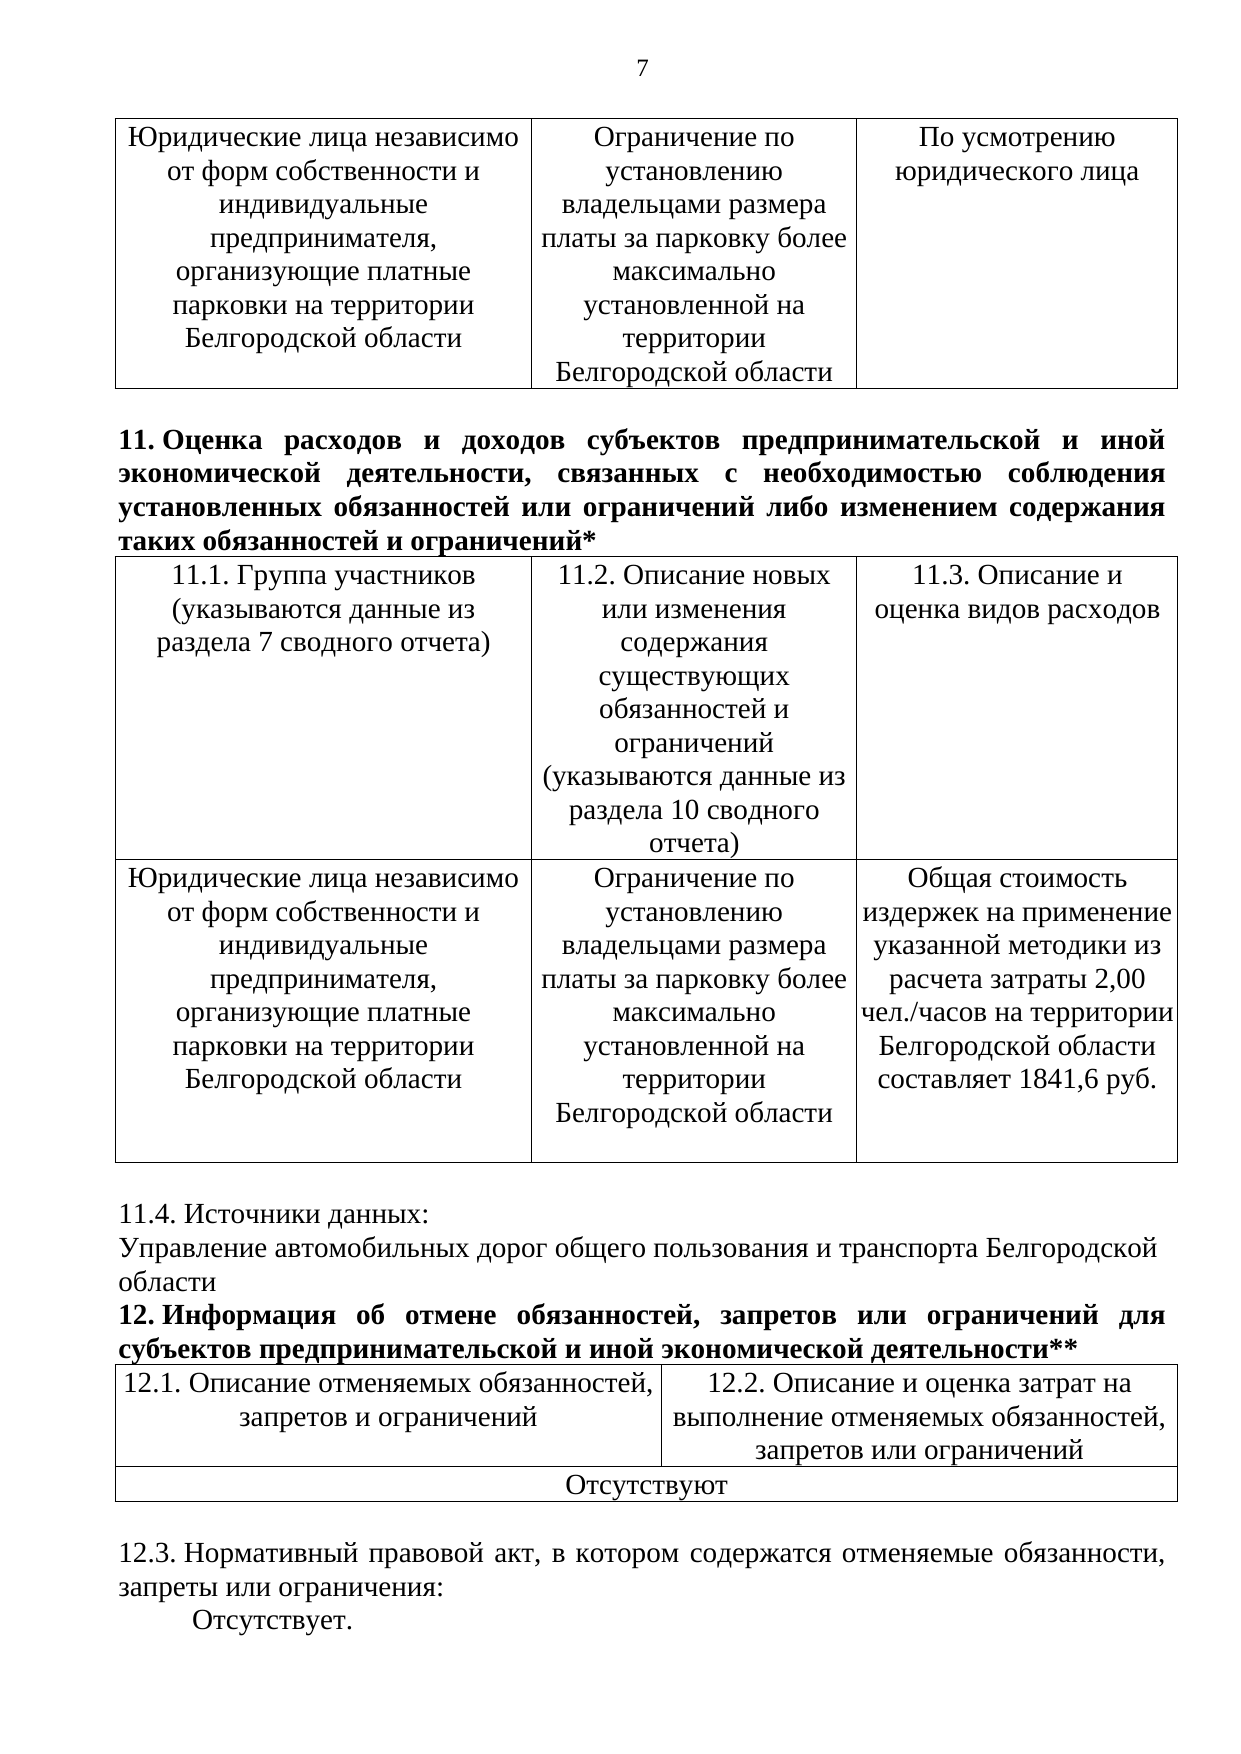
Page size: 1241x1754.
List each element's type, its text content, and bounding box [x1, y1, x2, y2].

table_header 12.2. Описание и оценка затрат на выполнение отменяемых обязанностей, запретов или ограничений [662, 1365, 1177, 1466]
text Отсутствует. [118, 1602, 1166, 1636]
table_cell Отсутствуют [116, 1467, 1177, 1501]
table_cell Юридические лица независимо от форм собственности и индивидуальные предпринимателя, организующие платные парковки на территории Белгородской области [116, 860, 531, 1162]
table_header 11.3. Описание и оценка видов расходов [857, 557, 1177, 859]
text Управление автомобильных дорог общего пользования и транспорта Белгородской области [118, 1230, 1166, 1297]
table_cell Ограничение по установлению владельцами размера платы за парковку более максимально установленной на территории Белгородской области [532, 119, 856, 387]
table_cell Юридические лица независимо от форм собственности и индивидуальные предпринимателя, организующие платные парковки на территории Белгородской области [116, 119, 531, 387]
text 11. Оценка расходов и доходов субъектов предпринимательской и иной экономической деятельности, связанных с необходимостью соблюдения установленных обязанностей или ограничений либо изменением содержания таких обязанностей и ограничений* [118, 422, 1166, 556]
text 11.4. Источники данных: [118, 1197, 1166, 1230]
table_cell Общая стоимость издержек на применение указанной методики из расчета затраты 2,00 чел./часов на территории Белгородской области составляет 1841,6 руб. [857, 860, 1177, 1162]
text 12.3. Нормативный правовой акт, в котором содержатся отменяемые обязанности, запреты или ограничения: [118, 1535, 1166, 1602]
table_header 11.1. Группа участников (указываются данные из раздела 7 сводного отчета) [116, 557, 531, 859]
text 12. Информация об отмене обязанностей, запретов или ограничений для субъектов предпринимательской и иной экономической деятельности** [118, 1297, 1166, 1364]
table_cell Ограничение по установлению владельцами размера платы за парковку более максимально установленной на территории Белгородской области [532, 860, 856, 1162]
table_header 12.1. Описание отменяемых обязанностей, запретов и ограничений [116, 1365, 661, 1466]
table_cell По усмотрению юридического лица [857, 119, 1177, 387]
table_header 11.2. Описание новых или изменения содержания существующих обязанностей и ограничений (указываются данные из раздела 10 сводного отчета) [532, 557, 856, 859]
